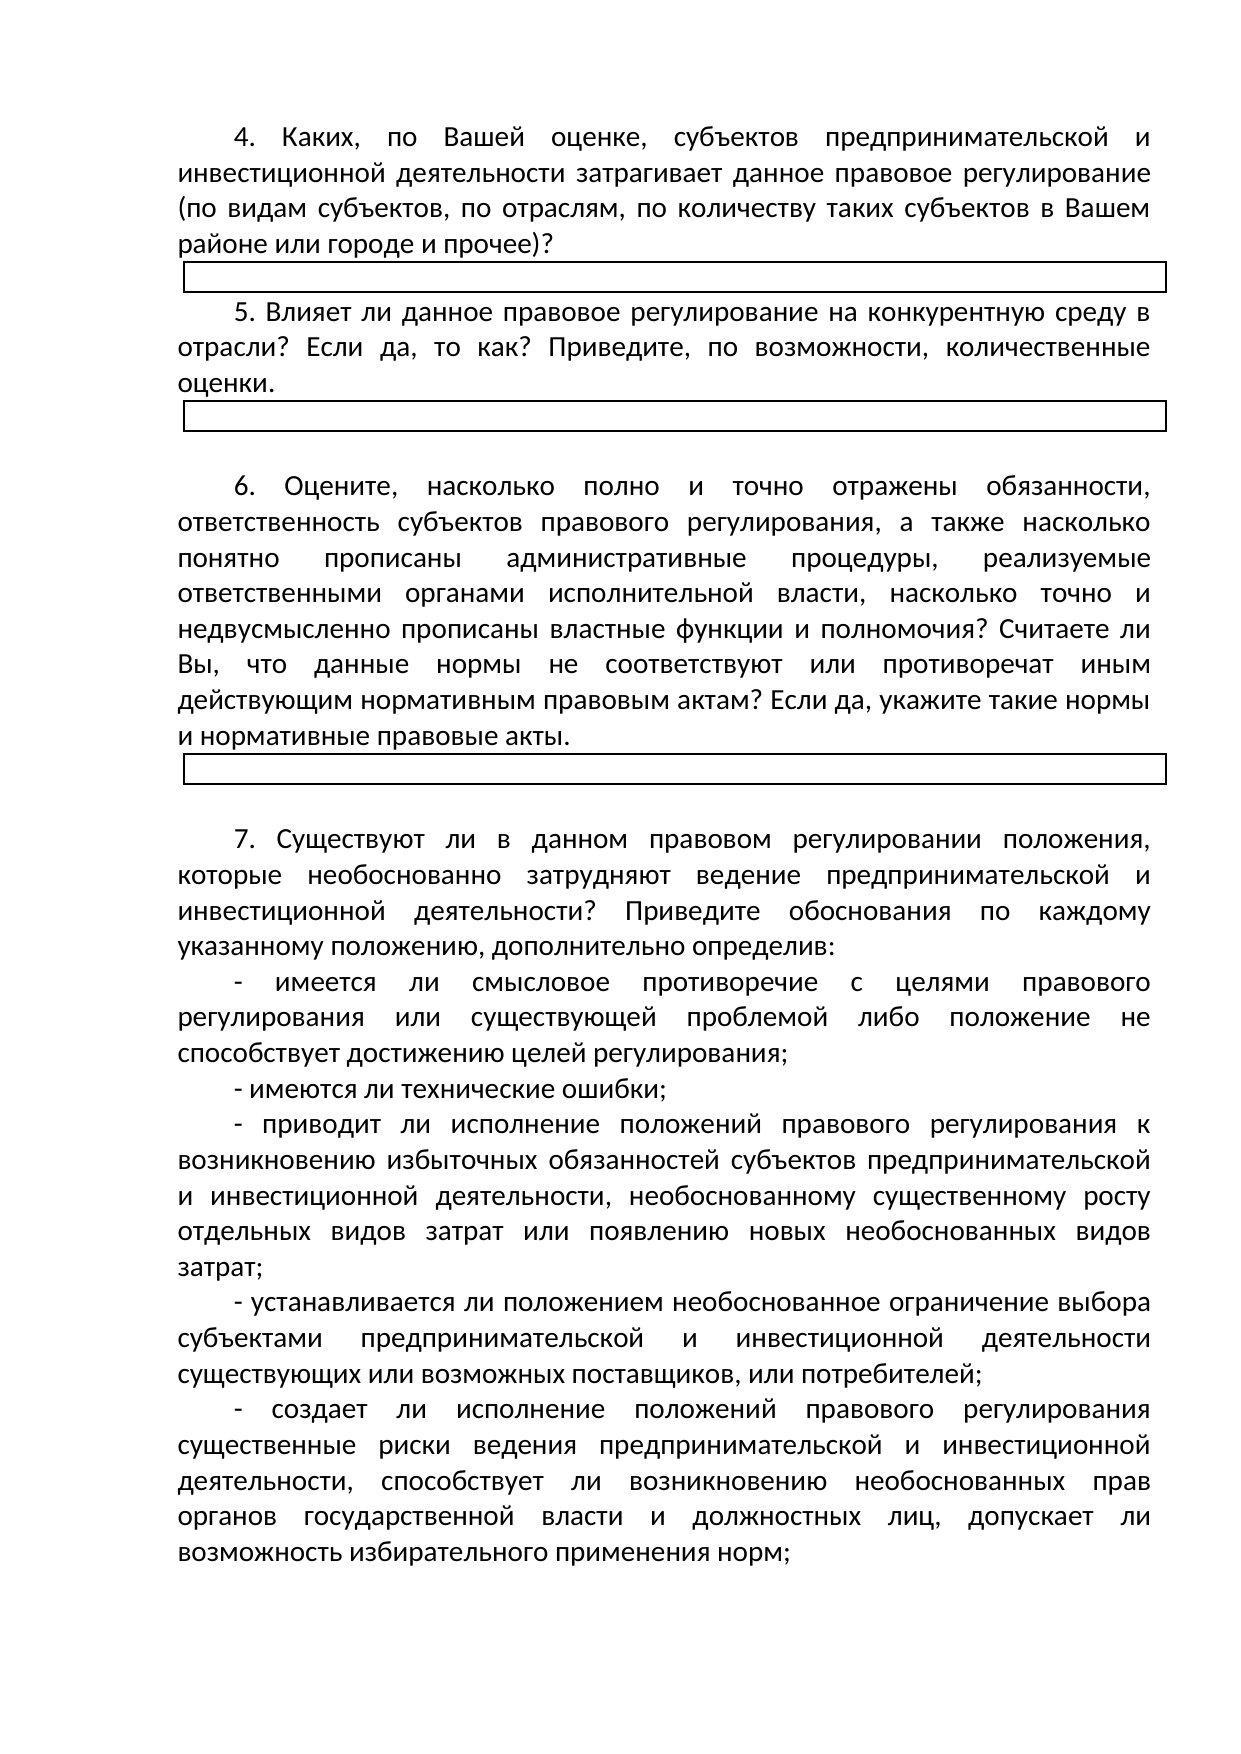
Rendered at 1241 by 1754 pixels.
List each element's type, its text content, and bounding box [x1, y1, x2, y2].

text 5. Влияет ли данное правовое регулирование на конкурентную среду в отрасли? Если да, то как? Приведите, по возможности, количественные оценки. [177, 293, 1152, 400]
text - устанавливается ли положением необоснованное ограничение выбора субъектами предпринимательской и инвестиционной деятельности существующих или возможных поставщиков, или потребителей; [177, 1283, 1152, 1390]
table_header [185, 755, 1165, 783]
text - создает ли исполнение положений правового регулирования существенные риски ведения предпринимательской и инвестиционной деятельности, способствует ли возникновению необоснованных прав органов государственной власти и должностных лиц, допускает ли возможность избирательного применения норм; [177, 1390, 1152, 1568]
table_header [185, 263, 1165, 291]
text - имеется ли смысловое противоречие с целями правового регулирования или существующей проблемой либо положение не способствует достижению целей регулирования; [177, 963, 1152, 1070]
text - имеются ли технические ошибки; [177, 1070, 1152, 1105]
text - приводит ли исполнение положений правового регулирования к возникновению избыточных обязанностей субъектов предпринимательской и инвестиционной деятельности, необоснованному существенному росту отдельных видов затрат или появлению новых необоснованных видов затрат; [177, 1105, 1152, 1283]
text 4. Каких, по Вашей оценке, субъектов предпринимательской и инвестиционной деятельности затрагивает данное правовое регулирование (по видам субъектов, по отраслям, по количеству таких субъектов в Вашем районе или городе и прочее)? [177, 118, 1152, 261]
text 7. Существуют ли в данном правовом регулировании положения, которые необоснованно затрудняют ведение предпринимательской и инвестиционной деятельности? Приведите обоснования по каждому указанному положению, дополнительно определив: [177, 820, 1152, 963]
table_header [185, 402, 1165, 430]
text 6. Оцените, насколько полно и точно отражены обязанности, ответственность субъектов правового регулирования, а также насколько понятно прописаны административные процедуры, реализуемые ответственными органами исполнительной власти, насколько точно и недвусмысленно прописаны властные функции и полномочия? Считаете ли Вы, что данные нормы не соответствуют или противоречат иным действующим нормативным правовым актам? Если да, укажите такие нормы и нормативные правовые акты. [177, 467, 1152, 752]
